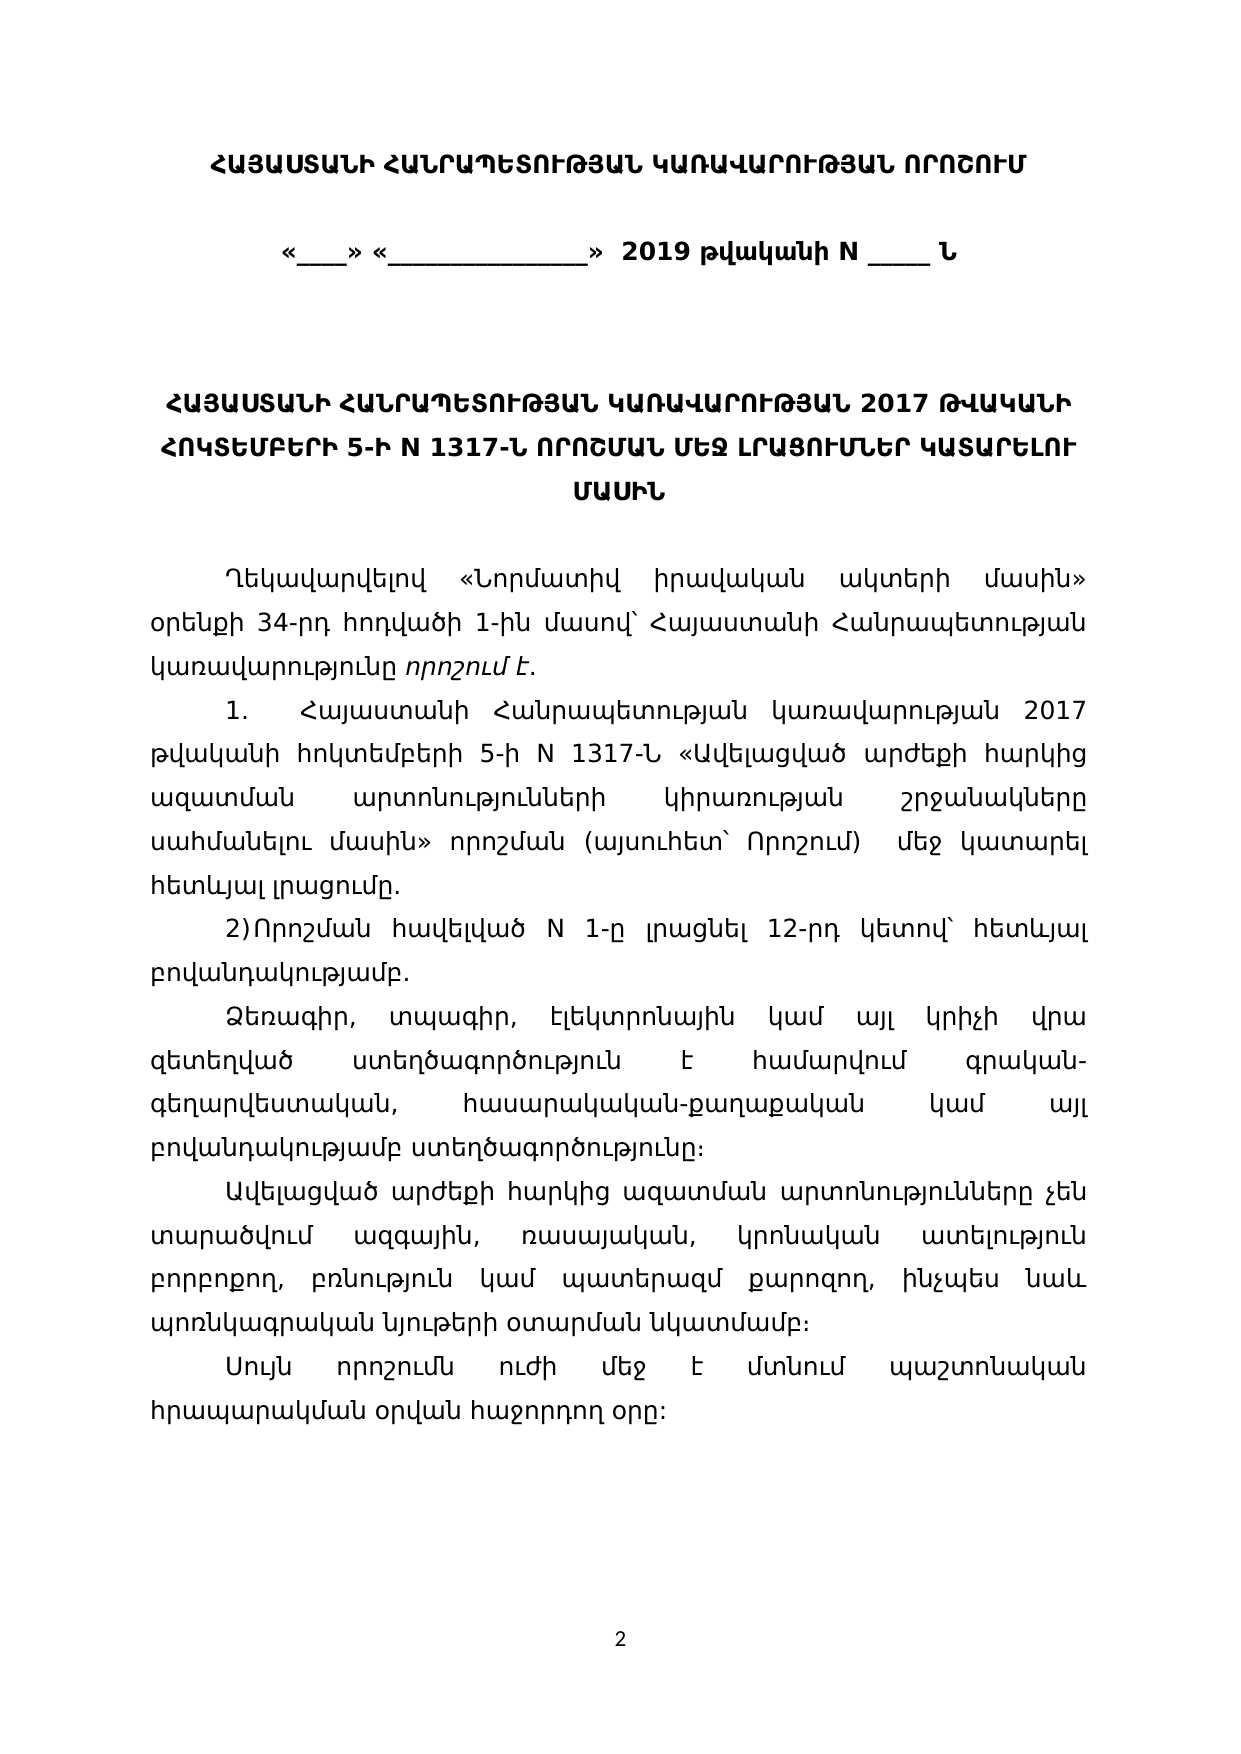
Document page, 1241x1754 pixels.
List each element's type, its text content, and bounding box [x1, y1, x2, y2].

text Սույն որոշումն ուժի մեջ է մտնում պաշտոնական հրապարակման օրվան հաջորդող օրը: [150, 1352, 1087, 1425]
text «____» «________________» 2019 թվականի N _____ Ն [150, 237, 1087, 267]
list Հայաստանի Հանրապետության կառավարության 2017 թվականի հոկտեմբերի 5-ի N 1317-Ն «Ավելացված արժեքի հարկից ազատման արտոնությունների կիրառության շրջանակները սահմանելու մասին» որոշման (այսուհետ՝ Որոշում) մեջ կատարել հետևյալ լրացումը. [150, 696, 1087, 900]
list Որոշման հավելված N 1-ը լրացնել 12-րդ կետով՝ հետևյալ բովանդակությամբ. [150, 914, 1087, 987]
text ՀԱՅԱՍՏԱՆԻ ՀԱՆՐԱՊԵՏՈՒԹՅԱՆ ԿԱՌԱՎԱՐՈՒԹՅԱՆ 2017 ԹՎԱԿԱՆԻ ՀՈԿՏԵՄԲԵՐԻ 5-Ի N 1317-Ն ՈՐՈՇՄԱՆ ՄԵՋ ԼՐԱՑՈՒՄՆԵՐ ԿԱՏԱՐԵԼՈՒ ՄԱՍԻՆ [150, 389, 1087, 506]
text Ձեռագիր, տպագիր, էլեկտրոնային կամ այլ կրիչի վրա զետեղված ստեղծագործություն է համարվում գրական-գեղարվեստական, հասարակական-քաղաքական կամ այլ բովանդակությամբ ստեղծագործությունը։ [150, 1002, 1087, 1162]
text ՀԱՅԱՍՏԱՆԻ ՀԱՆՐԱՊԵՏՈՒԹՅԱՆ ԿԱՌԱՎԱՐՈՒԹՅԱՆ ՈՐՈՇՈՒՄ [150, 150, 1087, 179]
text Ավելացված արժեքի հարկից ազատման արտոնությունները չեն տարածվում ազգային, ռասայական, կրոնական ատելություն բորբոքող, բռնություն կամ պատերազմ քարոզող, ինչպես նաև պոռնկագրական նյութերի օտարման նկատմամբ։ [150, 1177, 1087, 1337]
text Ղեկավարվելով «Նորմատիվ իրավական ակտերի մասին» օրենքի 34-րդ հոդվածի 1-ին մասով՝ Հայաստանի Հանրապետության կառավարությունը որոշում է. [150, 564, 1087, 681]
